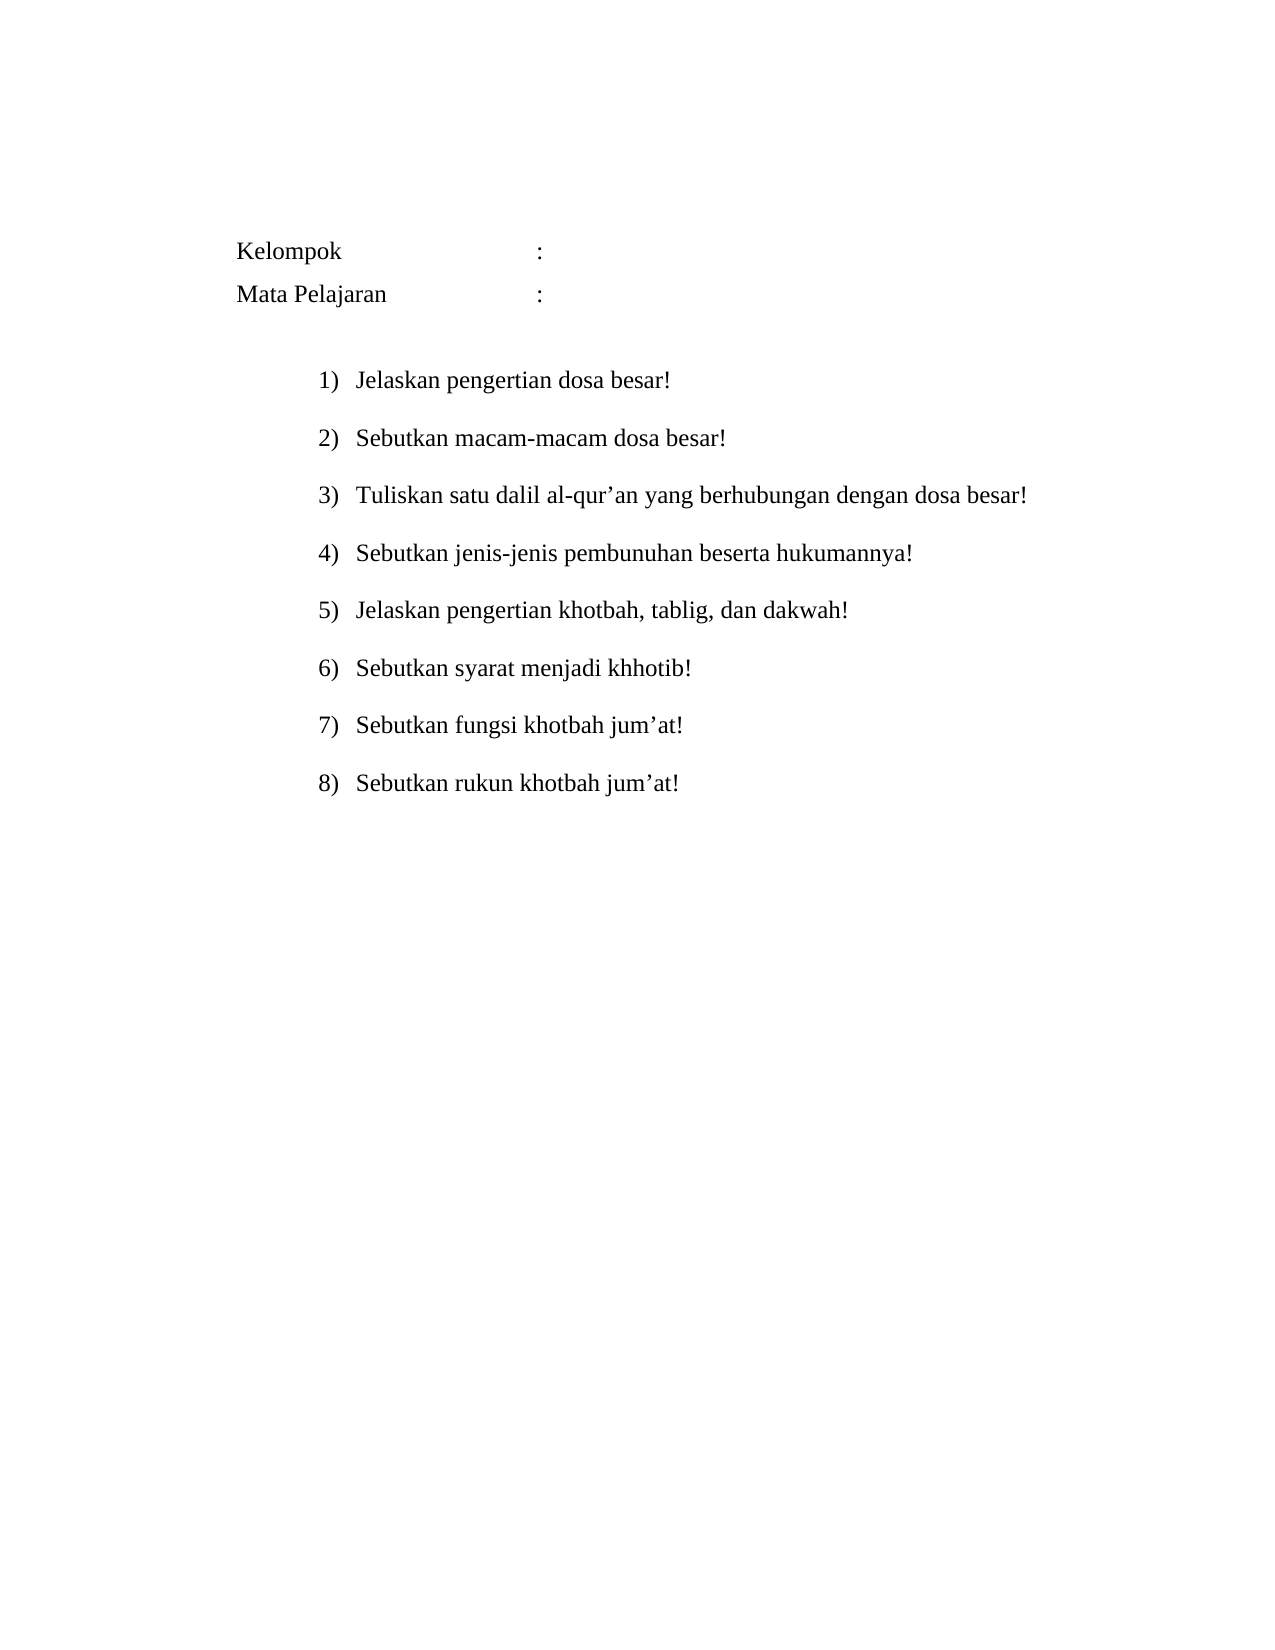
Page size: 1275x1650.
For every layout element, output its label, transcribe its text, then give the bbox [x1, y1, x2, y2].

list Sebutkan syarat menjadi khhotib! [318, 653, 1098, 682]
list Sebutkan fungsi khotbah jum’at! [318, 711, 1098, 739]
list Sebutkan macam-macam dosa besar! [318, 423, 1098, 452]
list Jelaskan pengertian khotbah, tablig, dan dakwah! [318, 596, 1098, 624]
list Mata Pelajaran : [236, 279, 1098, 308]
list Sebutkan jenis-jenis pembunuhan beserta hukumannya! [318, 538, 1098, 567]
list Kelompok : [236, 236, 1098, 265]
list Tuliskan satu dalil al-qur’an yang berhubungan dengan dosa besar! [318, 481, 1098, 509]
list Jelaskan pengertian dosa besar! [318, 366, 1098, 394]
list Sebutkan rukun khotbah jum’at! [318, 768, 1098, 797]
